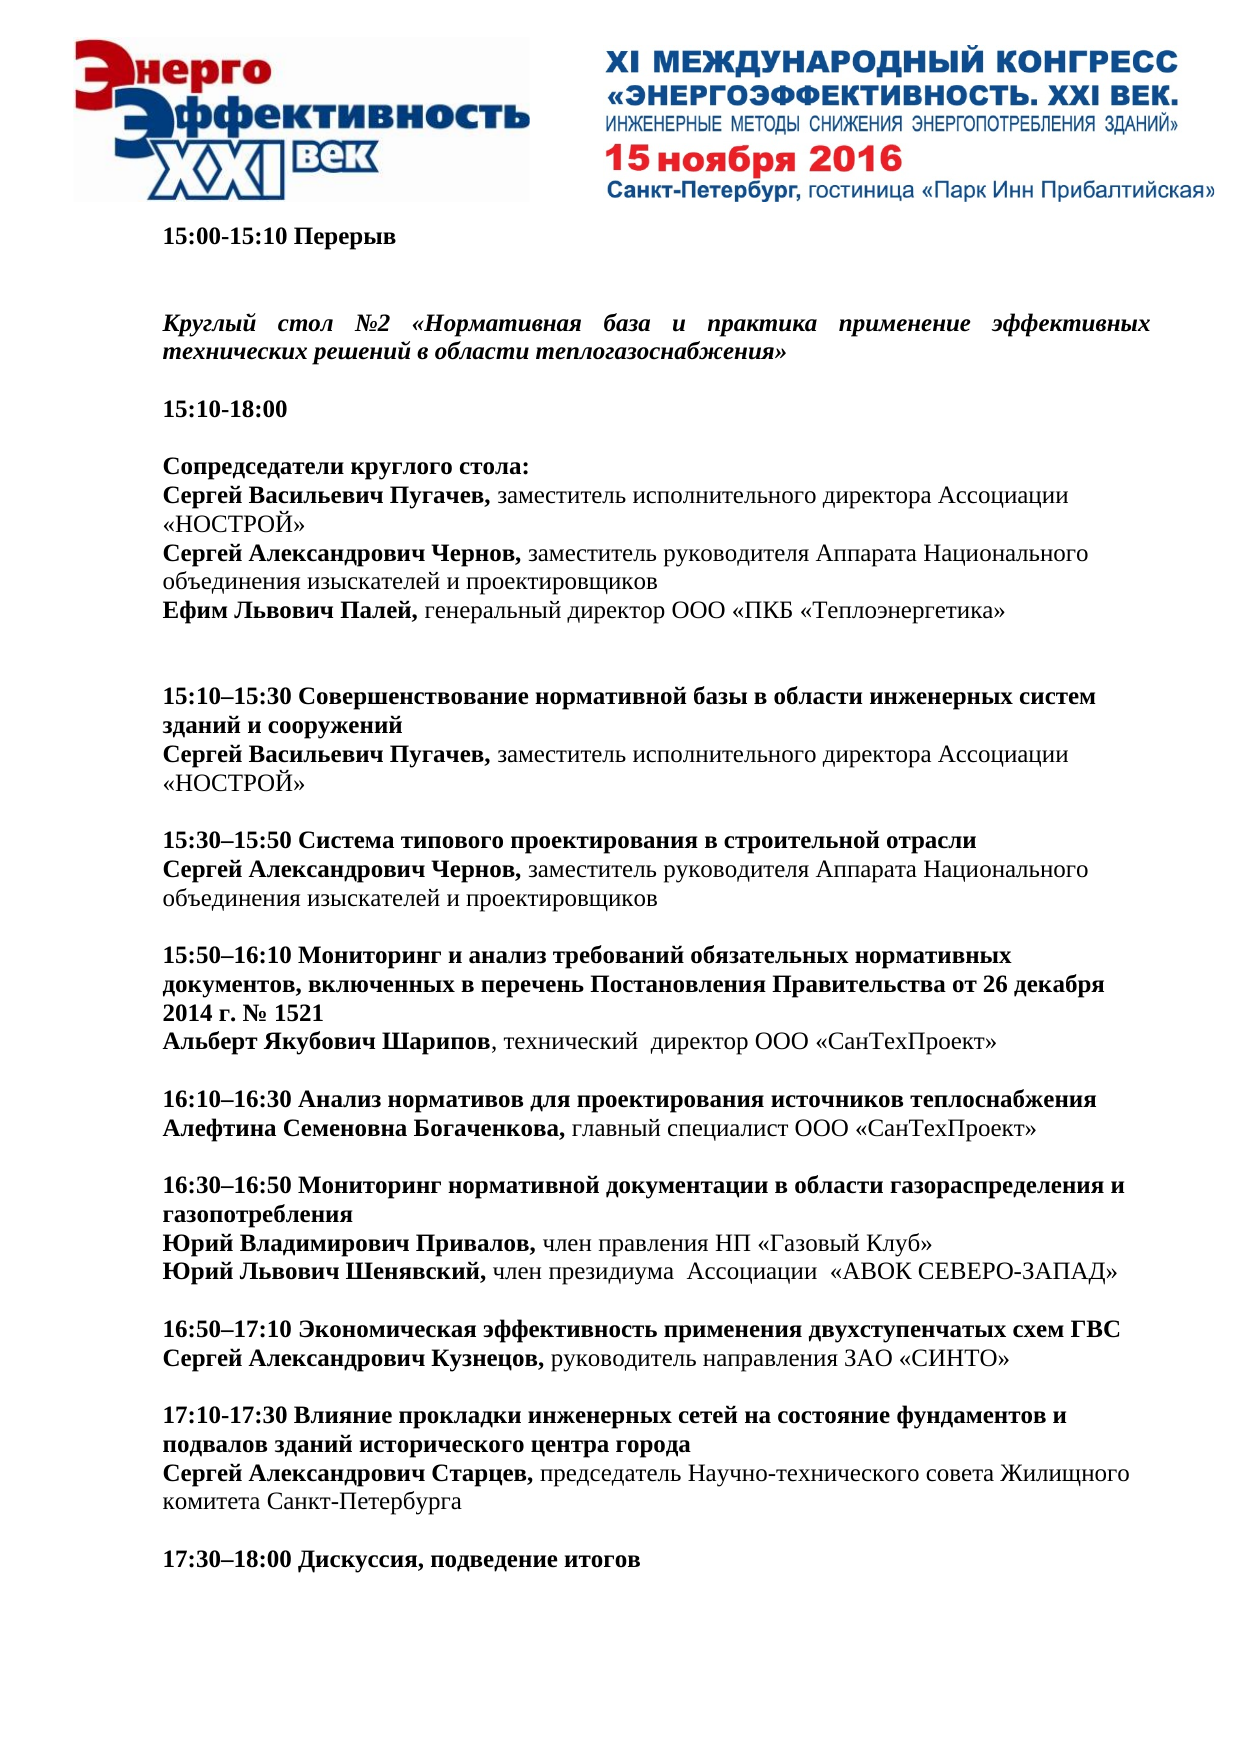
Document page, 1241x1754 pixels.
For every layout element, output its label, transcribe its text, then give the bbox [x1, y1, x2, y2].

text 15:30–15:50 Система типового проектирования в строительной отрасли [162, 825, 1152, 854]
text Сергей Александрович Чернов, заместитель руководителя Аппарата Национального объединения изыскателей и проектировщиков [162, 538, 1152, 595]
text Круглый стол №2 «Нормативная база и практика применение эффективных технических решений в области теплогазоснабжения» [162, 308, 1152, 365]
picture [603, 45, 1215, 202]
text 15:10–15:30 Совершенствование нормативной базы в области инженерных систем зданий и сооружений [162, 681, 1152, 739]
text Сергей Васильевич Пугачев, заместитель исполнительного директора Ассоциации «НОСТРОЙ» [162, 739, 1152, 796]
text Сергей Александрович Старцев, председатель Научно-технического совета Жилищного комитета Санкт-Петербурга [162, 1458, 1152, 1515]
text 16:30–16:50 Мониторинг нормативной документации в области газораспределения и газопотребления [162, 1170, 1152, 1228]
text 16:50–17:10 Экономическая эффективность применения двухступенчатых схем ГВС [162, 1314, 1152, 1343]
text Сергей Васильевич Пугачев, заместитель исполнительного директора Ассоциации «НОСТРОЙ» [162, 480, 1152, 538]
text 15:50–16:10 Мониторинг и анализ требований обязательных нормативных документов, включенных в перечень Постановления Правительства от 26 декабря 2014 г. № 1521 [162, 940, 1152, 1026]
text Сергей Александрович Чернов, заместитель руководителя Аппарата Национального объединения изыскателей и проектировщиков [162, 854, 1152, 911]
text 17:30–18:00 Дискуссия, подведение итогов [162, 1544, 1096, 1573]
text Альберт Якубович Шарипов, технический директор ООО «СанТехПроект» [162, 1026, 1152, 1055]
text Сергей Александрович Кузнецов, руководитель направления ЗАО «СИНТО» [162, 1343, 1152, 1371]
text Сопредседатели круглого стола: [162, 451, 1152, 480]
text Ефим Львович Палей, генеральный директор ООО «ПКБ «Теплоэнергетика» [162, 595, 1152, 624]
text Алефтина Семеновна Богаченкова, главный специалист ООО «СанТехПроект» [162, 1113, 1152, 1141]
text 15:00-15:10 Перерыв [162, 221, 1152, 250]
text Юрий Львович Шенявский, член президиума Ассоциации «АВОК СЕВЕРО-ЗАПАД» [162, 1256, 1152, 1285]
text Юрий Владимирович Привалов, член правления НП «Газовый Клуб» [162, 1228, 1152, 1256]
text 17:10-17:30 Влияние прокладки инженерных сетей на состояние фундаментов и подвалов зданий исторического центра города [162, 1400, 1152, 1458]
text 16:10–16:30 Анализ нормативов для проектирования источников теплоснабжения [162, 1084, 1152, 1113]
picture [73, 37, 530, 202]
text 15:10-18:00 [162, 394, 1152, 423]
